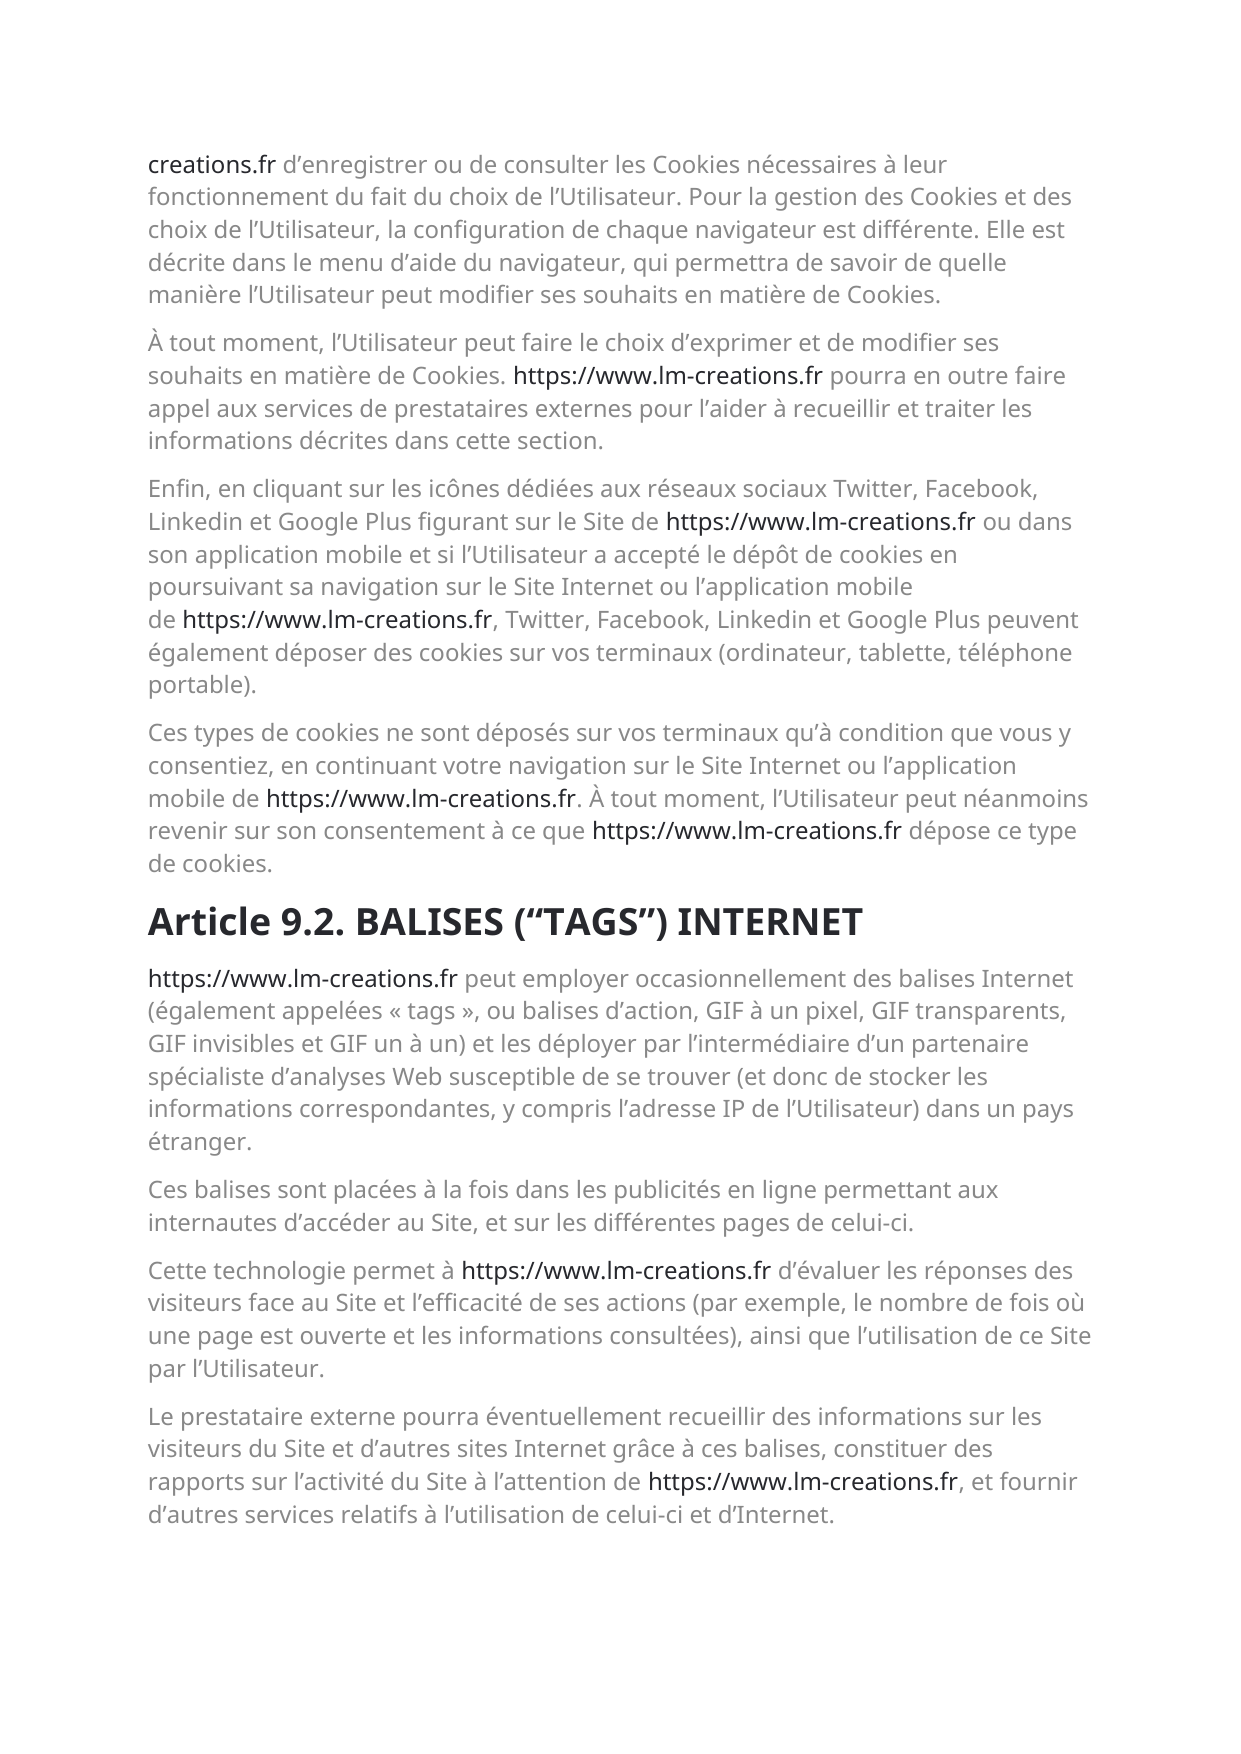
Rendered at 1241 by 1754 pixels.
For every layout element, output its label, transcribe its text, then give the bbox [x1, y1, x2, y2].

text Le prestataire externe pourra éventuellement recueillir des informations sur les visiteurs du Site et d’autres sites Internet grâce à ces balises, constituer des rapports sur l’activité du Site à l’attention de https://www.lm-creations.fr, et fournir d’autres services relatifs à l’utilisation de celui-ci et d’Internet. [148, 1399, 1093, 1530]
text Cette technologie permet à https://www.lm-creations.fr d’évaluer les réponses des visiteurs face au Site et l’efficacité de ses actions (par exemple, le nombre de fois où une page est ouverte et les informations consultées), ainsi que l’utilisation de ce Site par l’Utilisateur. [148, 1253, 1093, 1384]
text Ces types de cookies ne sont déposés sur vos terminaux qu’à condition que vous y consentiez, en continuant votre navigation sur le Site Internet ou l’application mobile de https://www.lm-creations.fr. À tout moment, l’Utilisateur peut néanmoins revenir sur son consentement à ce que https://www.lm-creations.fr dépose ce type de cookies. [148, 716, 1093, 879]
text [148, 148, 1093, 311]
text Enfin, en cliquant sur les icônes dédiées aux réseaux sociaux Twitter, Facebook, Linkedin et Google Plus figurant sur le Site de https://www.lm-creations.fr ou dans son application mobile et si l’Utilisateur a accepté le dépôt de cookies en poursuivant sa navigation sur le Site Internet ou l’application mobile de https://www.lm-creations.fr, Twitter, Facebook, Linkedin et Google Plus peuvent également déposer des cookies sur vos terminaux (ordinateur, tablette, téléphone portable). [148, 472, 1093, 701]
text À tout moment, l’Utilisateur peut faire le choix d’exprimer et de modifier ses souhaits en matière de Cookies. https://www.lm-creations.fr pourra en outre faire appel aux services de prestataires externes pour l’aider à recueillir et traiter les informations décrites dans cette section. [148, 326, 1093, 457]
text Ces balises sont placées à la fois dans les publicités en ligne permettant aux internautes d’accéder au Site, et sur les différentes pages de celui-ci. [148, 1173, 1093, 1238]
text Article 9.2. BALISES (“TAGS”) INTERNET [148, 895, 1093, 946]
text https://www.lm-creations.fr peut employer occasionnellement des balises Internet (également appelées « tags », ou balises d’action, GIF à un pixel, GIF transparents, GIF invisibles et GIF un à un) et les déployer par l’intermédiaire d’un partenaire spécialiste d’analyses Web susceptible de se trouver (et donc de stocker les informations correspondantes, y compris l’adresse IP de l’Utilisateur) dans un pays étranger. [148, 961, 1093, 1157]
